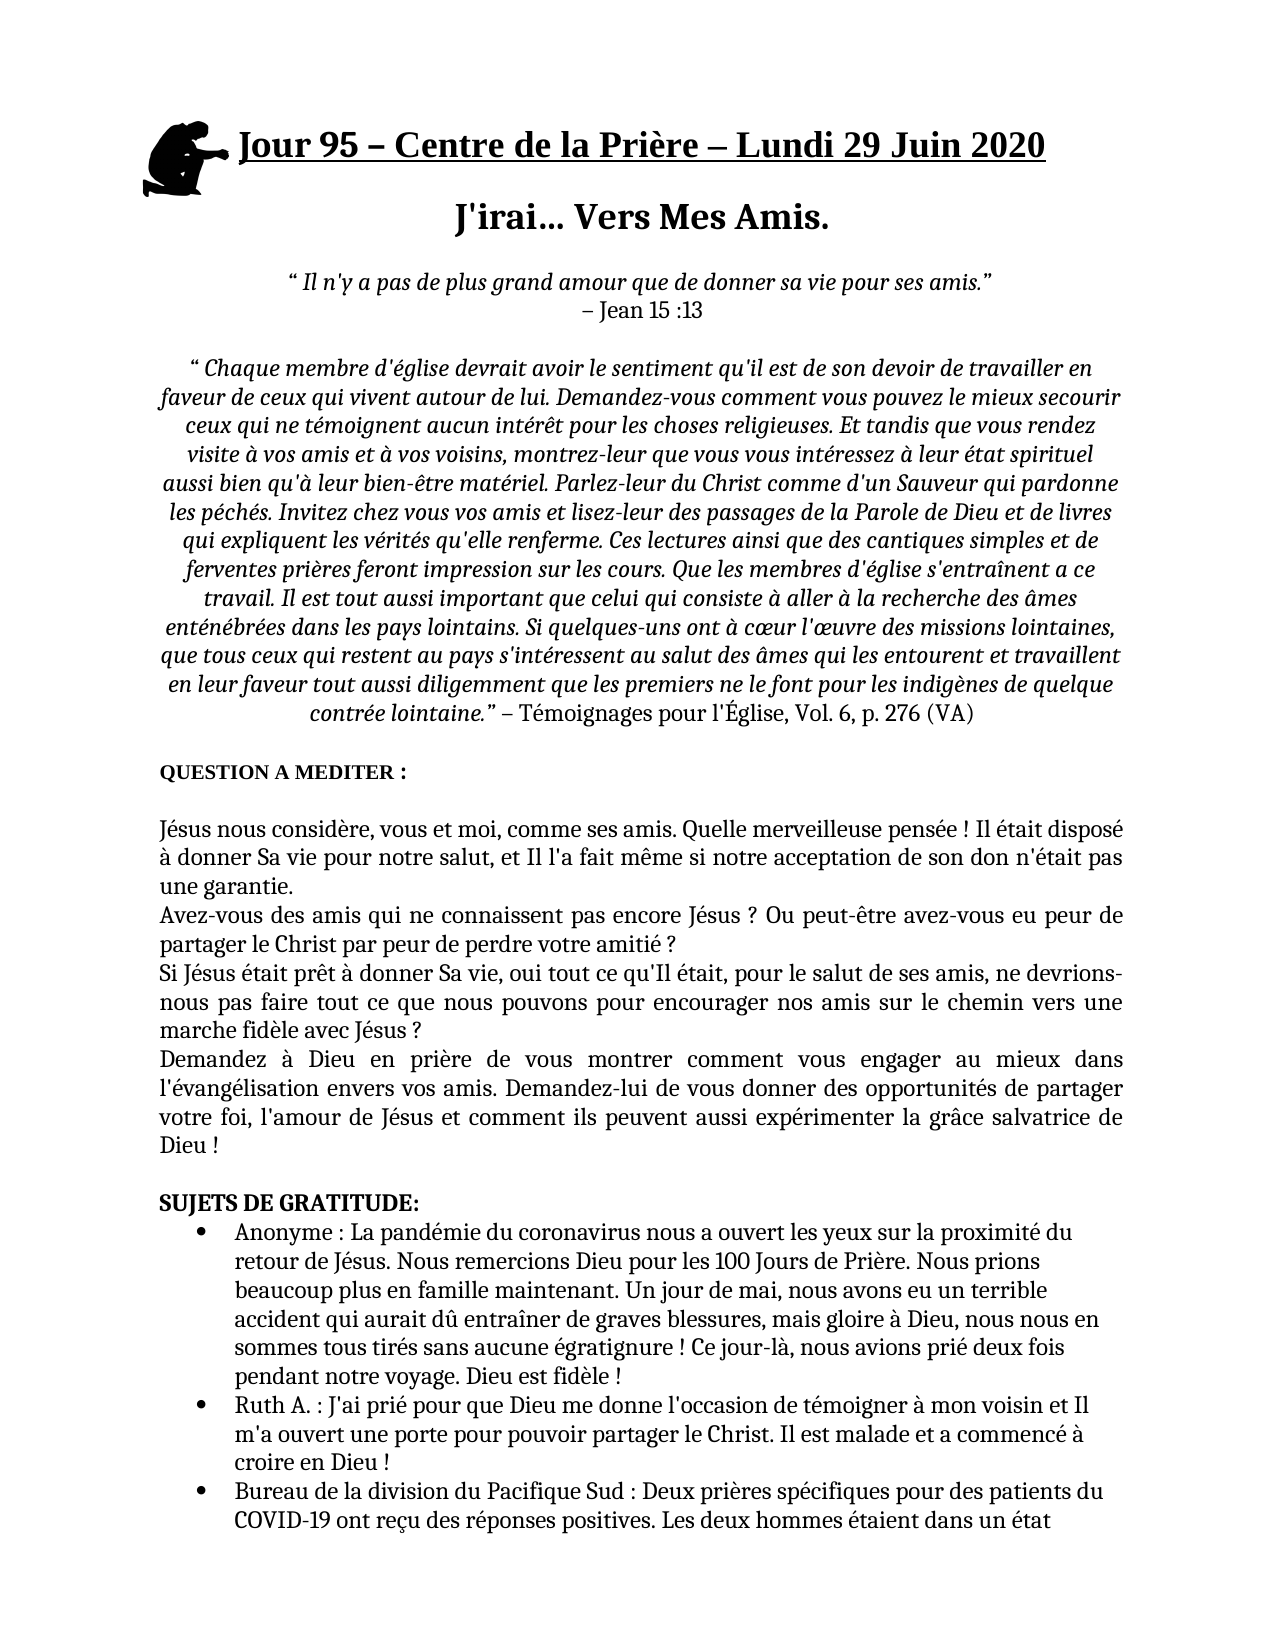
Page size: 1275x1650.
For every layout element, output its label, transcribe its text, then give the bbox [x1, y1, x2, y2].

text “ Chaque membre d'église devrait avoir le sentiment qu'il est de son devoir de travailler en faveur de ceux qui vivent autour de lui. Demandez-vous comment vous pouvez le mieux secourir ceux qui ne témoignent aucun intérêt pour les choses religieuses. Et tandis que vous rendez visite à vos amis et à vos voisins, montrez-leur que vous vous intéressez à leur état spirituel aussi bien qu'à leur bien-être matériel. Parlez-leur du Christ comme d'un Sauveur qui pardonne les péchés. Invitez chez vous vos amis et lisez-leur des passages de la Parole de Dieu et de livres qui expliquent les vérités qu'elle renferme. Ces lectures ainsi que des cantiques simples et de ferventes prières feront impression sur les cours. Que les membres d'église s'entraînent a ce travail. Il est tout aussi important que celui qui consiste à aller à la recherche des âmes enténébrées dans les pays lointains. Si quelques-uns ont à cœur l'œuvre des missions lointaines, que tous ceux qui restent au pays s'intéressent au salut des âmes qui les entourent et travaillent en leur faveur tout aussi diligemment que les premiers ne le font pour les indigènes de quelque contrée lointaine.” – Témoignages pour l'Église, Vol. 6, p. 276 (VA) [159, 354, 1125, 727]
text SUJETS DE GRATITUDE: [159, 1189, 1125, 1218]
text Avez-vous des amis qui ne connaissent pas encore Jésus ? Ou peut-être avez-vous eu peur de partager le Christ par peur de perdre votre amitié ? [159, 901, 1125, 958]
text Jour 95 – Centre de la Prière – Lundi 29 Juin 2020 [229, 122, 1125, 167]
list Anonyme : La pandémie du coronavirus nous a ouvert les yeux sur la proximité du retour de Jésus. Nous remercions Dieu pour les 100 Jours de Prière. Nous prions beaucoup plus en famille maintenant. Un jour de mai, nous avons eu un terrible accident qui aurait dû entraîner de graves blessures, mais gloire à Dieu, nous nous en sommes tous tirés sans aucune égratignure ! Ce jour-là, nous avions prié deux fois pendant notre voyage. Dieu est fidèle ! [197, 1218, 1125, 1391]
picture [142, 121, 229, 197]
text QUESTION A MEDITER : [159, 757, 1125, 785]
text Si Jésus était prêt à donner Sa vie, oui tout ce qu'Il était, pour le salut de ses amis, ne devrions-nous pas faire tout ce que nous pouvons pour encourager nos amis sur le chemin vers une marche fidèle avec Jésus ? [159, 959, 1125, 1045]
text Demandez à Dieu en prière de vous montrer comment vous engager au mieux dans l'évangélisation envers vos amis. Demandez-lui de vous donner des opportunités de partager votre foi, l'amour de Jésus et comment ils peuvent aussi expérimenter la grâce salvatrice de Dieu ! [159, 1045, 1125, 1160]
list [197, 1477, 1125, 1534]
list Ruth A. : J'ai prié pour que Dieu me donne l'occasion de témoigner à mon voisin et Il m'a ouvert une porte pour pouvoir partager le Christ. Il est malade et a commencé à croire en Dieu ! [197, 1391, 1125, 1477]
text J'irai… Vers Mes Amis. [159, 196, 1125, 239]
text “ Il n'y a pas de plus grand amour que de donner sa vie pour ses amis.” – Jean 15 :13 [159, 267, 1125, 325]
text Jésus nous considère, vous et moi, comme ses amis. Quelle merveilleuse pensée ! Il était disposé à donner Sa vie pour notre salut, et Il l'a fait même si notre acceptation de son don n'était pas une garantie. [159, 814, 1125, 901]
